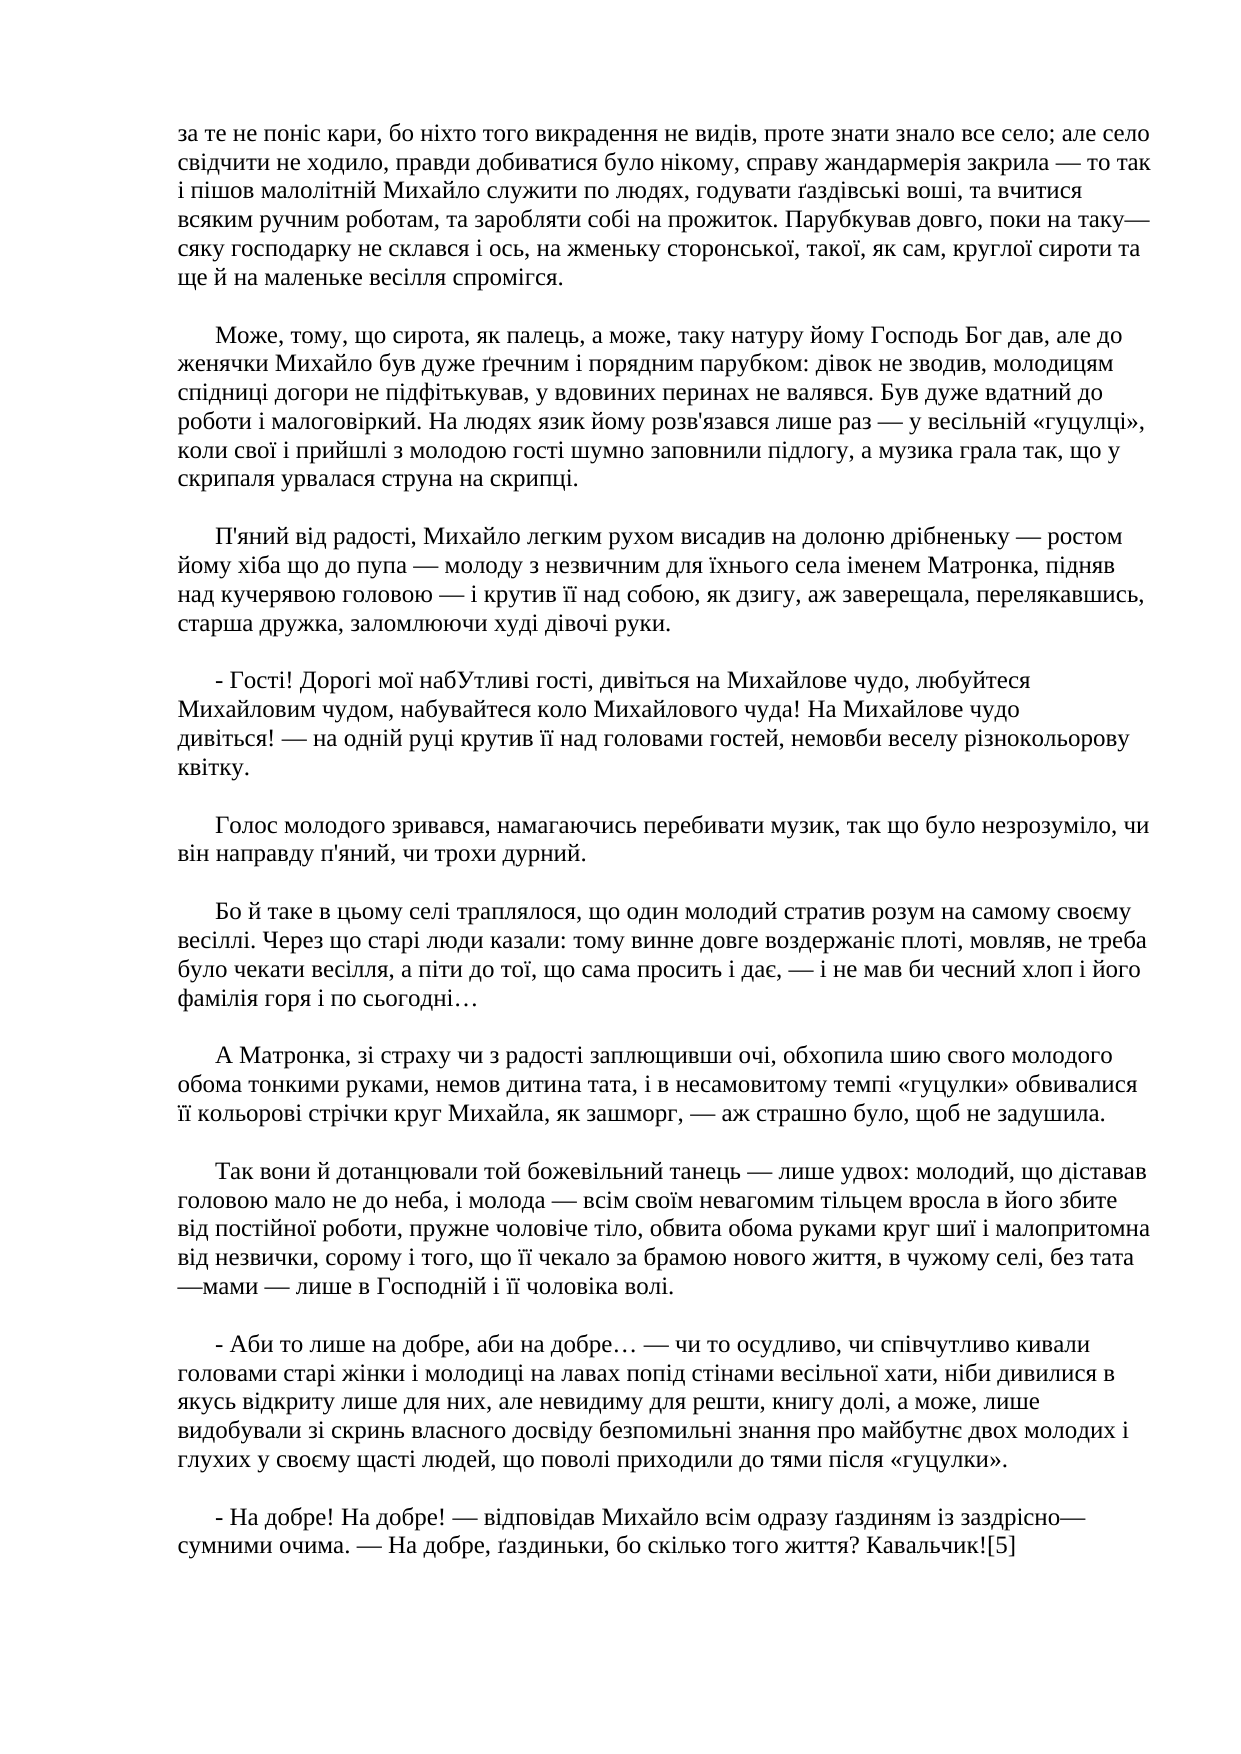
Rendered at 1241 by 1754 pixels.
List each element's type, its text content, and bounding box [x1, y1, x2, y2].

text - Гості! Дорогі мої набУтливі гості, дивіться на Михайлове чудо, любуйтеся Михайловим чудом, набувайтеся коло Михайлового чуда! На Михайлове чудо дивіться! — на одній руці крутив її над головами гостей, немовби веселу різнокольорову квітку. [177, 666, 1152, 781]
text Бо й таке в цьому селі траплялося, що один молодий стратив розум на самому своєму весіллі. Через що старі люди казали: тому винне довге воздержаніє плоті, мовляв, не треба було чекати весілля, а піти до тої, що сама просить і дає, — і не мав би чесний хлоп і його фамілія горя і по сьогодні… [177, 896, 1152, 1011]
text Так вони й дотанцювали той божевільний танець — лише удвох: молодий, що діставав головою мало не до неба, і молода — всім своїм невагомим тільцем вросла в його збите від постійної роботи, пружне чоловіче тіло, обвита обома руками круг шиї і малопритомна від незвички, сорому і того, що її чекало за брамою нового життя, в чужому селі, без тата—мами — лише в Господній і її чоловіка волі. [177, 1156, 1152, 1300]
text Голос молодого зривався, намагаючись перебивати музик, так що було незрозуміло, чи він направду п'яний, чи трохи дурний. [177, 810, 1152, 867]
text Може, тому, що сирота, як палець, а може, таку натуру йому Господь Бог дав, але до женячки Михайло був дуже ґречним і порядним парубком: дівок не зводив, молодицям спідниці догори не підфітькував, у вдовиних перинах не валявся. Був дуже вдатний до роботи і малоговіркий. На людях язик йому розв'язався лише раз — у весільній «гуцулці», коли свої і прийшлі з молодою гості шумно заповнили підлогу, а музика грала так, що у скрипаля урвалася струна на скрипці. [177, 320, 1152, 492]
text П'яний від радості, Михайло легким рухом висадив на долоню дрібненьку — ростом йому хіба що до пупа — молоду з незвичним для їхнього села іменем Матронка, підняв над кучерявою головою — і крутив її над собою, як дзигу, аж заверещала, перелякавшись, старша дружка, заломлюючи худі дівочі руки. [177, 521, 1152, 636]
text - На добре! На добре! — відповідав Михайло всім одразу ґаздиням із заздрісно—сумними очима. — На добре, ґаздиньки, бо скілько того життя? Кавальчик![5] [177, 1502, 1152, 1559]
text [177, 118, 1152, 291]
text - Аби то лише на добре, аби на добре… — чи то осудливо, чи співчутливо кивали головами старі жінки і молодиці на лавах попід стінами весільної хати, ніби дивилися в якусь відкриту лише для них, але невидиму для решти, книгу долі, а може, лише видобували зі скринь власного досвіду безпомильні знання про майбутнє двох молодих і глухих у своєму щасті людей, що поволі приходили до тями після «гуцулки». [177, 1329, 1152, 1473]
text А Матронка, зі страху чи з радості заплющивши очі, обхопила шию свого молодого обома тонкими руками, немов дитина тата, і в несамовитому темпі «гуцулки» обвивалися її кольорові стрічки круг Михайла, як зашморг, — аж страшно було, щоб не задушила. [177, 1041, 1152, 1127]
